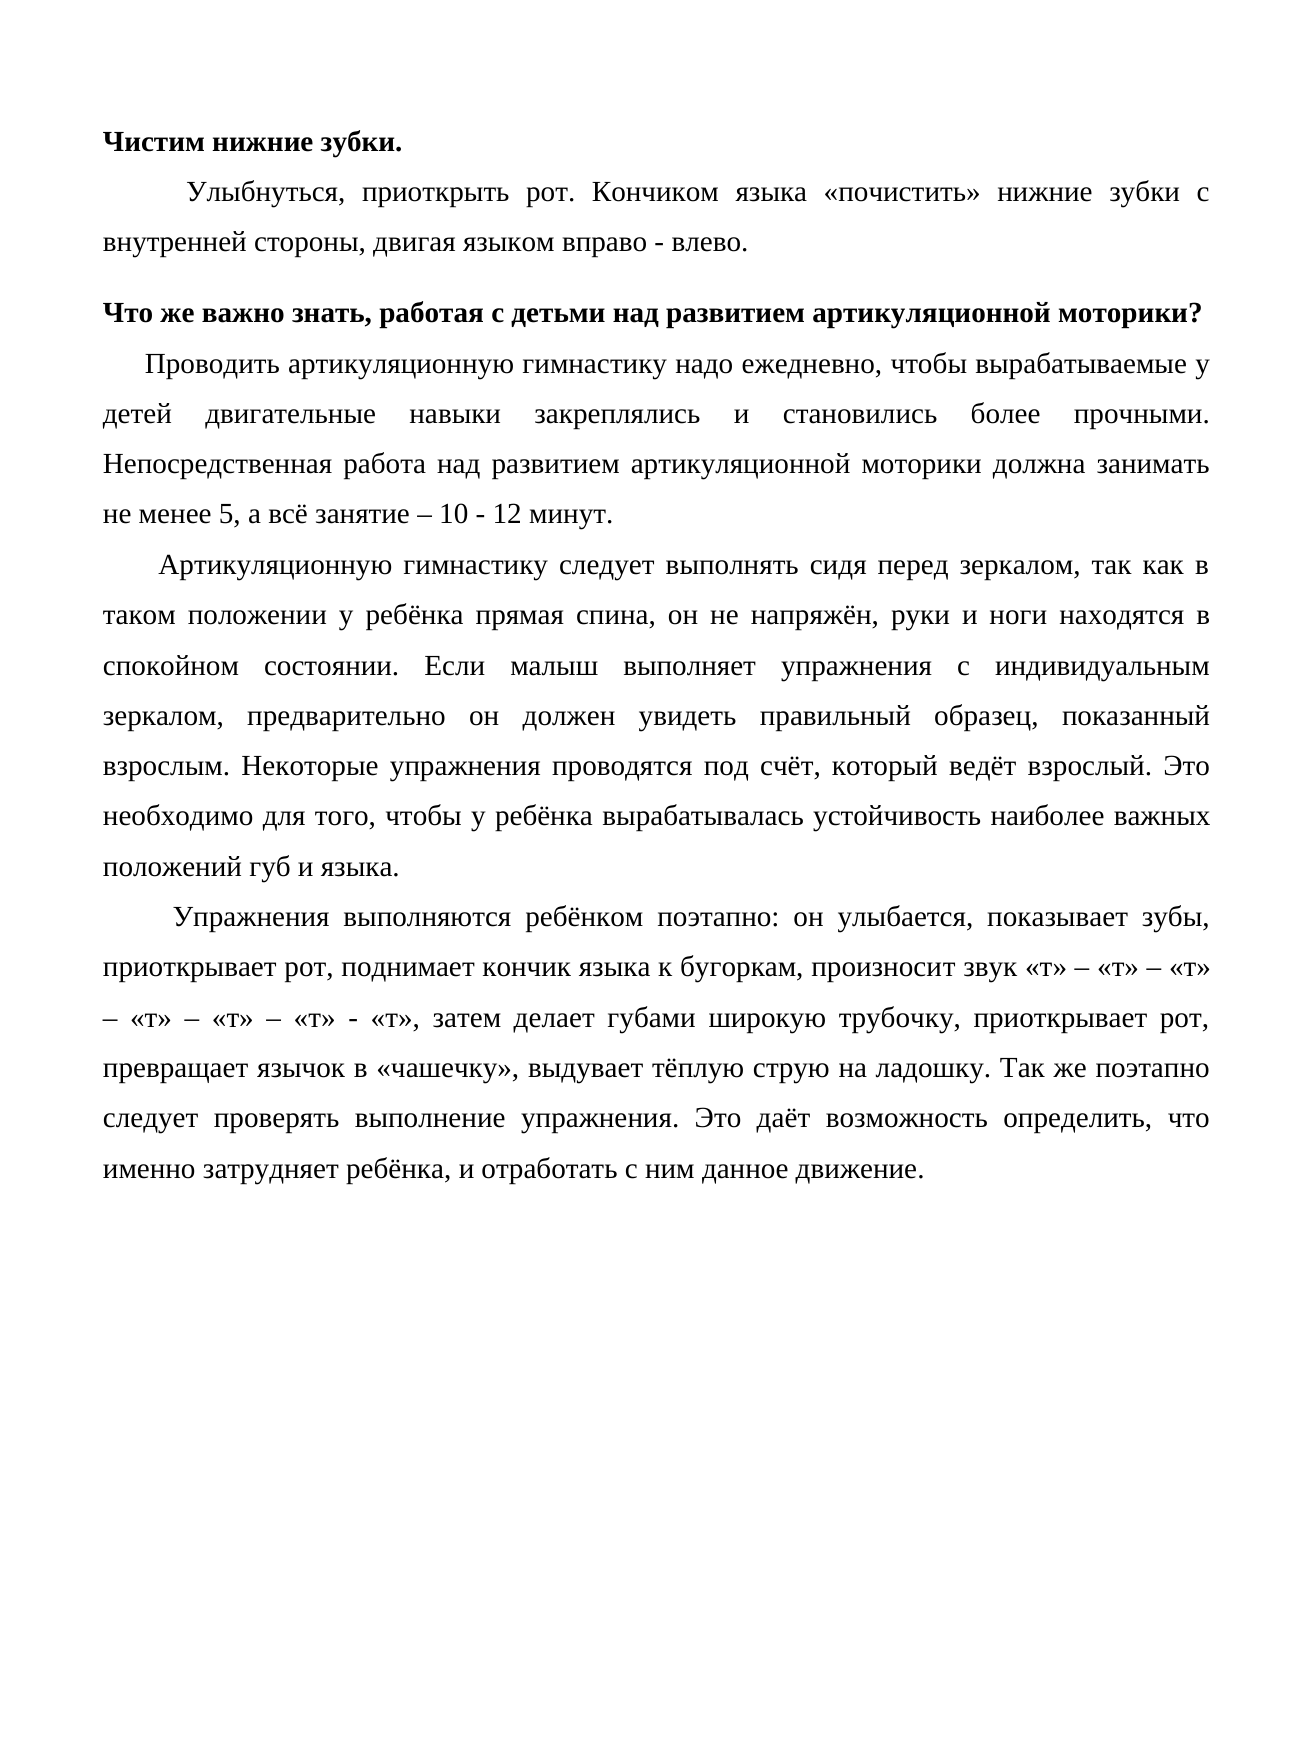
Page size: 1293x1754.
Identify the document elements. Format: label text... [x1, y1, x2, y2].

text Проводить артикуляционную гимнастику надо ежедневно, чтобы вырабатываемые у детей двигательные навыки закреплялись и становились более прочными. Непосредственная работа над развитием артикуляционной моторики должна занимать не менее 5, а всё занятие – 10 - 12 минут. [103, 346, 1211, 530]
text Улыбнуться, приоткрыть рот. Кончиком языка «почистить» нижние зубки с внутренней стороны, двигая языком вправо - влево. [103, 174, 1211, 258]
text Что же важно знать, работая с детьми над развитием артикуляционной моторики? [103, 295, 1211, 329]
text Чистим нижние зубки. [103, 124, 1211, 157]
text Упражнения выполняются ребёнком поэтапно: он улыбается, показывает зубы, приоткрывает рот, поднимает кончик языка к бугоркам, произносит звук «т» – «т» – «т» – «т» – «т» – «т» - «т», затем делает губами широкую трубочку, приоткрывает рот, превращает язычок в «чашечку», выдувает тёплую струю на ладошку. Так же поэтапно следует проверять выполнение упражнения. Это даёт возможность определить, что именно затрудняет ребёнка, и отработать с ним данное движение. [103, 899, 1211, 1184]
text Артикуляционную гимнастику следует выполнять сидя перед зеркалом, так как в таком положении у ребёнка прямая спина, он не напряжён, руки и ноги находятся в спокойном состоянии. Если малыш выполняет упражнения с индивидуальным зеркалом, предварительно он должен увидеть правильный образец, показанный взрослым. Некоторые упражнения проводятся под счёт, который ведёт взрослый. Это необходимо для того, чтобы у ребёнка вырабатывалась устойчивость наиболее важных положений губ и языка. [103, 547, 1211, 882]
